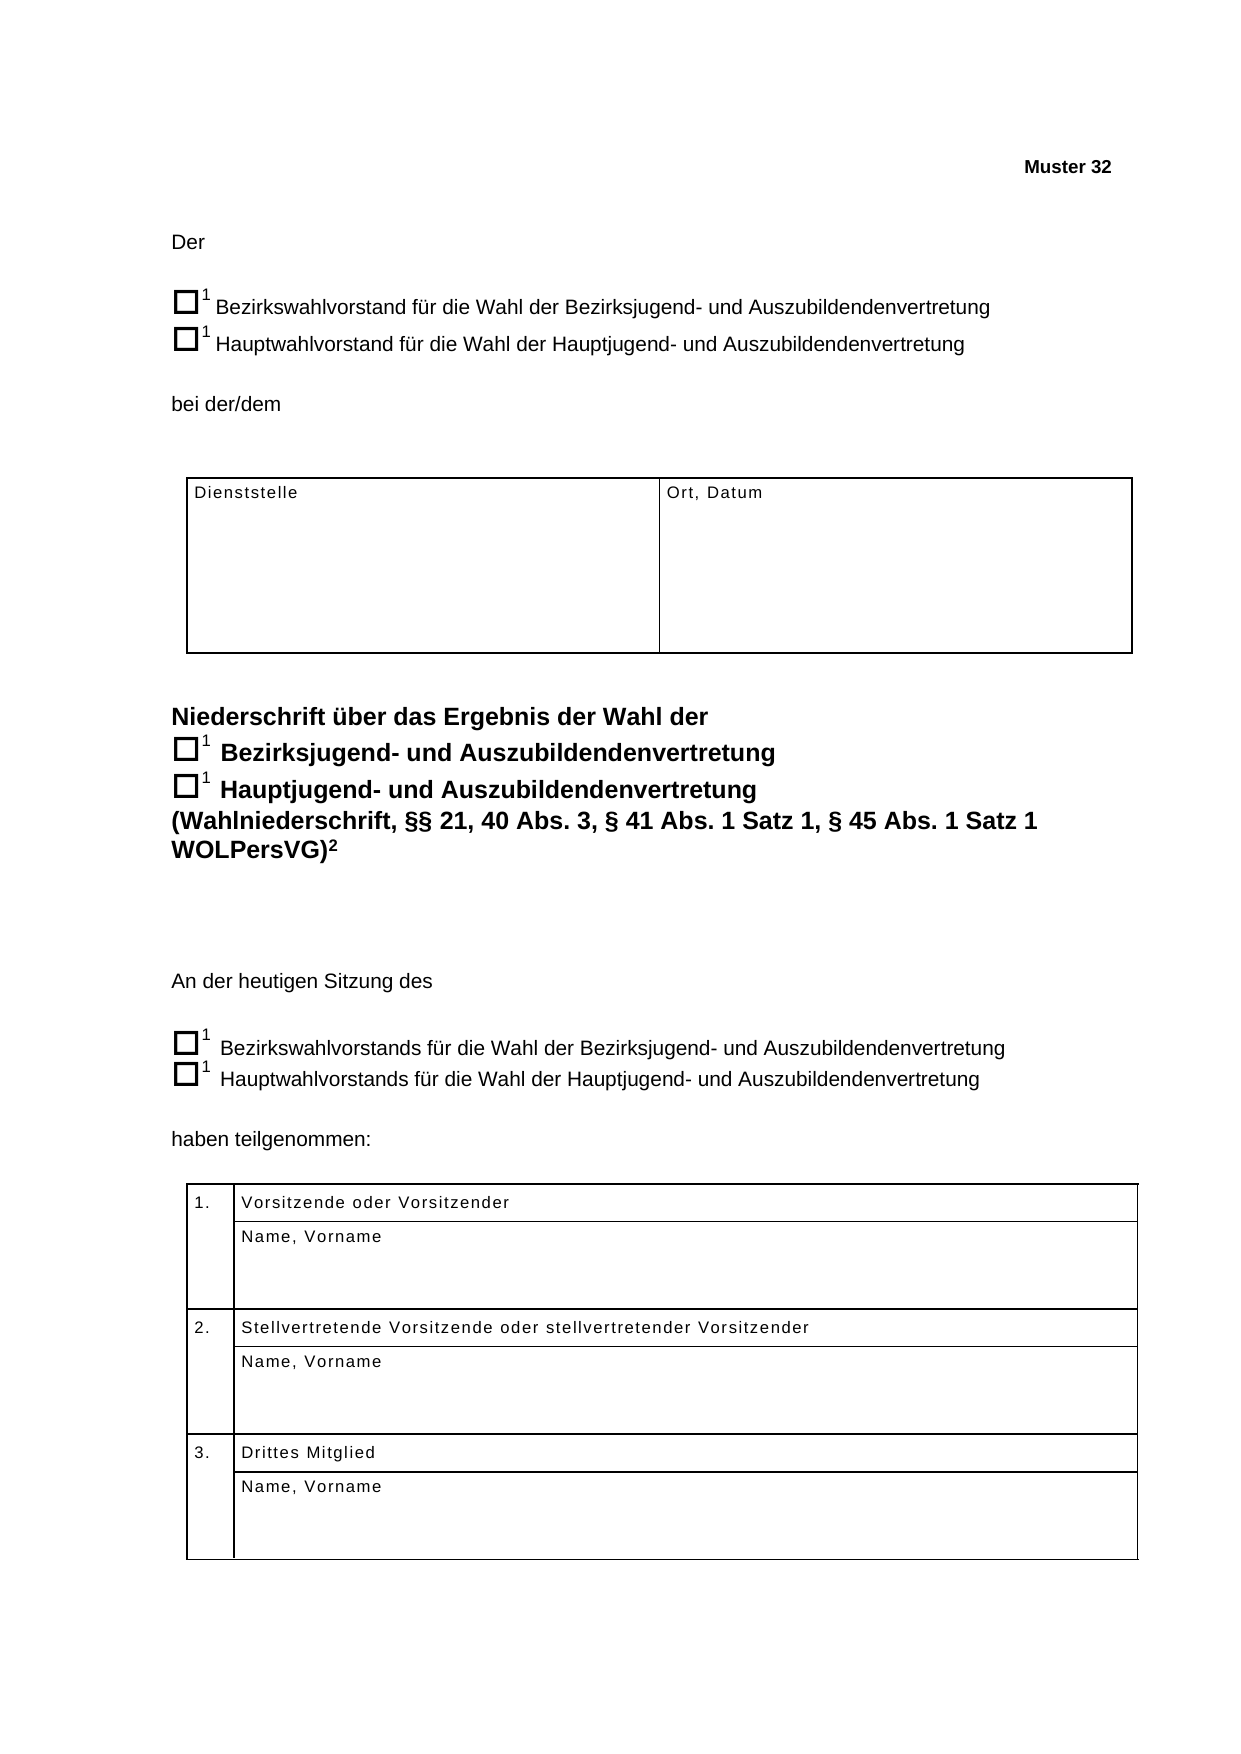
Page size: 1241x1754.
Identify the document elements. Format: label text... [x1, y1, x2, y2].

text 1 Hauptwahlvorstands für die Wahl der Hauptjugend- und Auszubildendenvertretung [171, 1062, 1122, 1092]
text An der heutigen Sitzung des [171, 965, 1122, 995]
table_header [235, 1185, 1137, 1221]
text Der [171, 226, 1122, 255]
text 1 Hauptwahlvorstand für die Wahl der Hauptjugend- und Auszubildendenvertretung [171, 321, 1122, 358]
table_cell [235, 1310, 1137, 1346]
text 1 Hauptjugend- und Auszubildendenvertretung [171, 768, 1122, 805]
text haben teilgenommen: [171, 1123, 1122, 1153]
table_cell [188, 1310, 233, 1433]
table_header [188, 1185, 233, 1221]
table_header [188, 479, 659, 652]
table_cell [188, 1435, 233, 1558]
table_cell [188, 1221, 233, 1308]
text Niederschrift über das Ergebnis der Wahl der [171, 702, 1146, 731]
text bei der/dem [171, 388, 1122, 417]
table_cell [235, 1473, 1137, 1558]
text (Wahlniederschrift, §§ 21, 40 Abs. 3, § 41 Abs. 1 Satz 1, § 45 Abs. 1 Satz 1 WOLPersVG)2 [171, 805, 1146, 893]
text 1 Bezirkswahlvorstands für die Wahl der Bezirksjugend- und Auszubildendenvertretung [171, 1025, 1146, 1062]
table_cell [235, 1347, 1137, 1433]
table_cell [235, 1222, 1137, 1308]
text Muster 32 [171, 154, 1122, 178]
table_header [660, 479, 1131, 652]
text 1 Bezirksjugend- und Auszubildendenvertretung [171, 731, 1122, 768]
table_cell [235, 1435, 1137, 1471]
text 1 Bezirkswahlvorstand für die Wahl der Bezirksjugend- und Auszubildendenvertretung [171, 284, 1122, 321]
